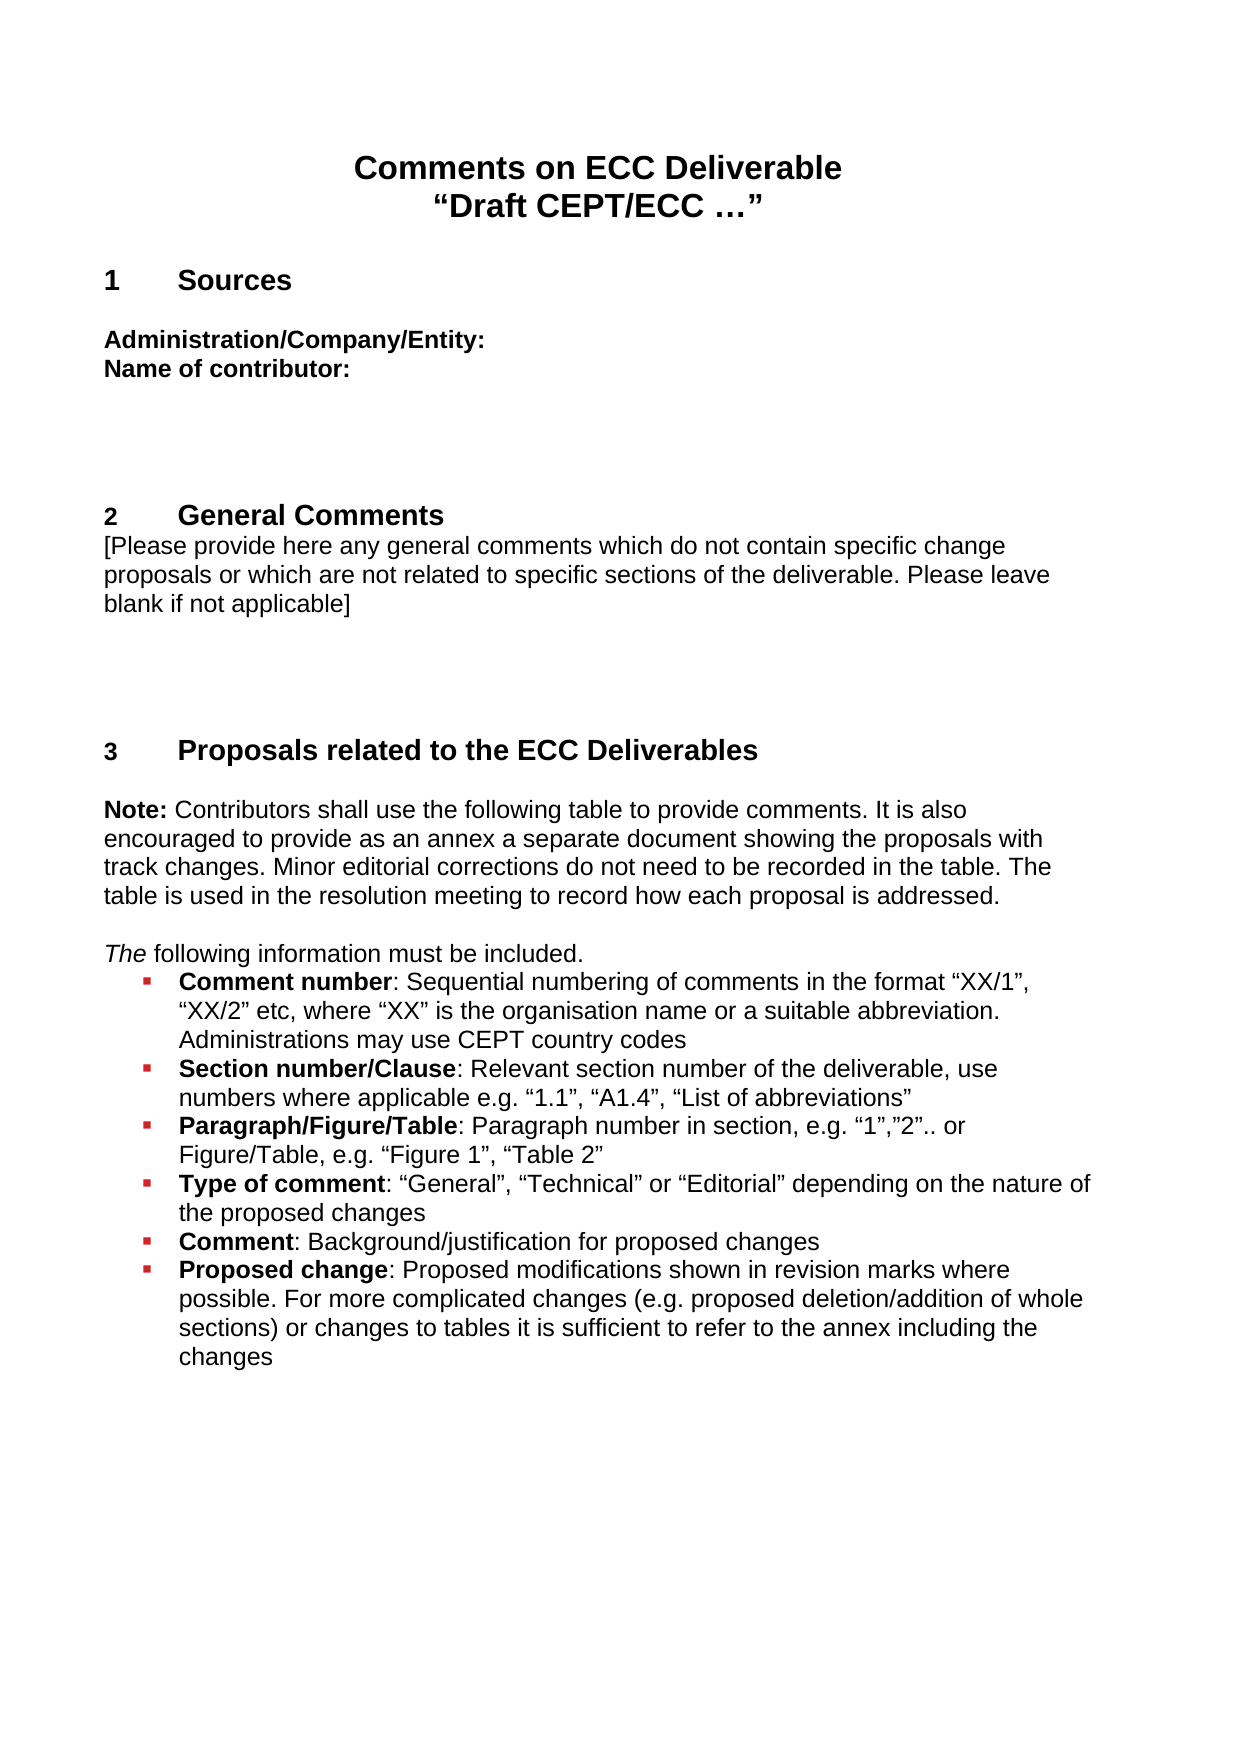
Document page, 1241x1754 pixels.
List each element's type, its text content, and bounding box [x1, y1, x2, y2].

list Paragraph/Figure/Table: Paragraph number in section, e.g. “1”,”2”.. or Figure/Table, e.g. “Figure 1”, “Table 2” [141, 1111, 1092, 1169]
list Section number/Clause: Relevant section number of the deliverable, use numbers where applicable e.g. “1.1”, “A1.4”, “List of abbreviations” [141, 1054, 1092, 1111]
text [Please provide here any general comments which do not contain specific change proposals or which are not related to specific sections of the deliverable. Please leave blank if not applicable] [103, 531, 1092, 618]
text 2 General Comments [103, 498, 1092, 531]
text 3 Proposals related to the ECC Deliverables [103, 733, 1092, 766]
text 1 Sources [103, 263, 1092, 297]
list Comment number: Sequential numbering of comments in the format “XX/1”, “XX/2” etc, where “XX” is the organisation name or a suitable abbreviation. Administrations may use CEPT country codes [141, 967, 1092, 1054]
text Note: Contributors shall use the following table to provide comments. It is also encouraged to provide as an annex a separate document showing the proposals with track changes. Minor editorial corrections do not need to be recorded in the table. The table is used in the resolution meeting to record how each proposal is addressed. [103, 795, 1092, 910]
text “Draft CEPT/ECC …” [103, 186, 1092, 224]
text Administration/Company/Entity: [103, 325, 1092, 354]
list Comment: Background/justification for proposed changes [141, 1227, 1092, 1255]
text Name of contributor: [103, 354, 1092, 383]
text Comments on ECC Deliverable [103, 148, 1092, 186]
list Proposed change: Proposed modifications shown in revision marks where possible. For more complicated changes (e.g. proposed deletion/addition of whole sections) or changes to tables it is sufficient to refer to the annex including the changes [141, 1255, 1092, 1371]
list Type of comment: “General”, “Technical” or “Editorial” depending on the nature of the proposed changes [141, 1169, 1092, 1227]
text The following information must be included. [103, 939, 1092, 967]
